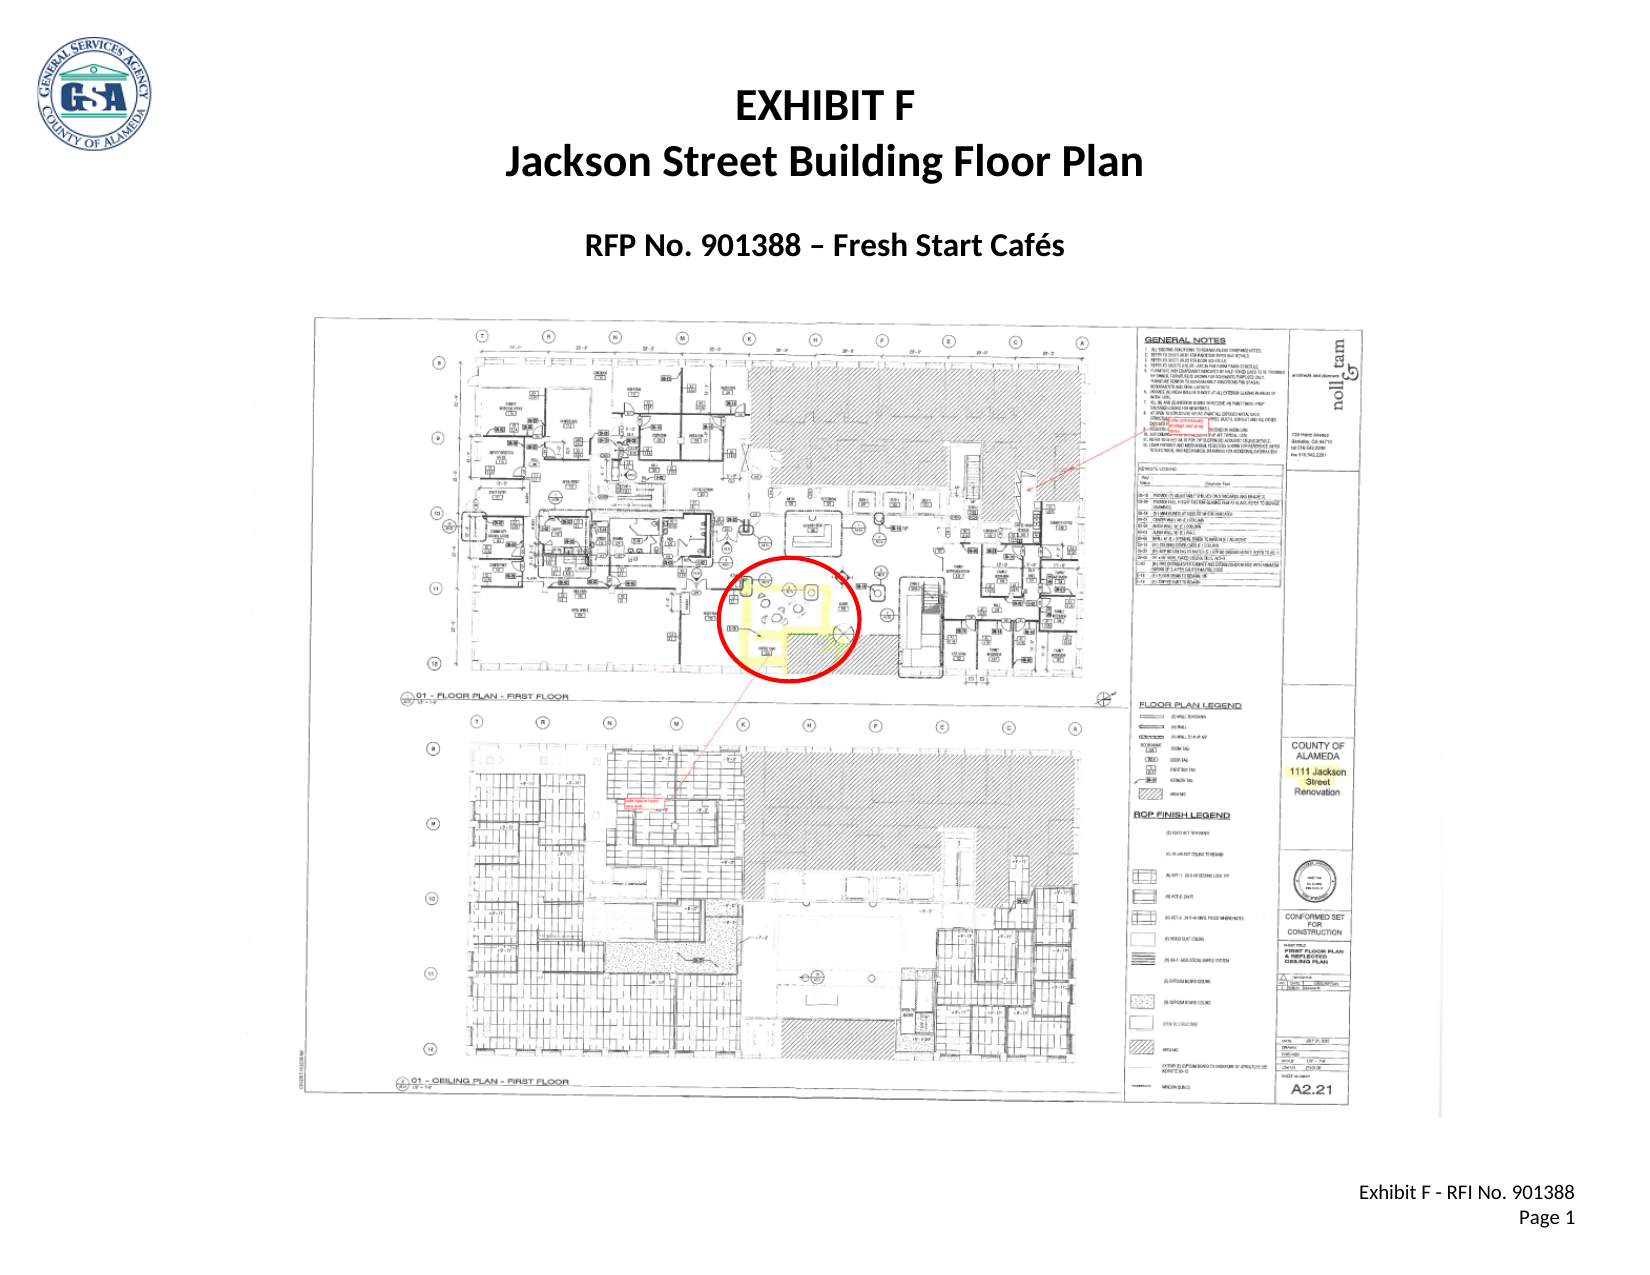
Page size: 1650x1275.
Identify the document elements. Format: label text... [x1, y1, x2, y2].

text Jackson Street Building Floor Plan [75, 132, 1575, 188]
picture [207, 305, 1443, 1118]
text EXHIBIT F [155, 76, 1575, 132]
picture [37, 37, 155, 152]
